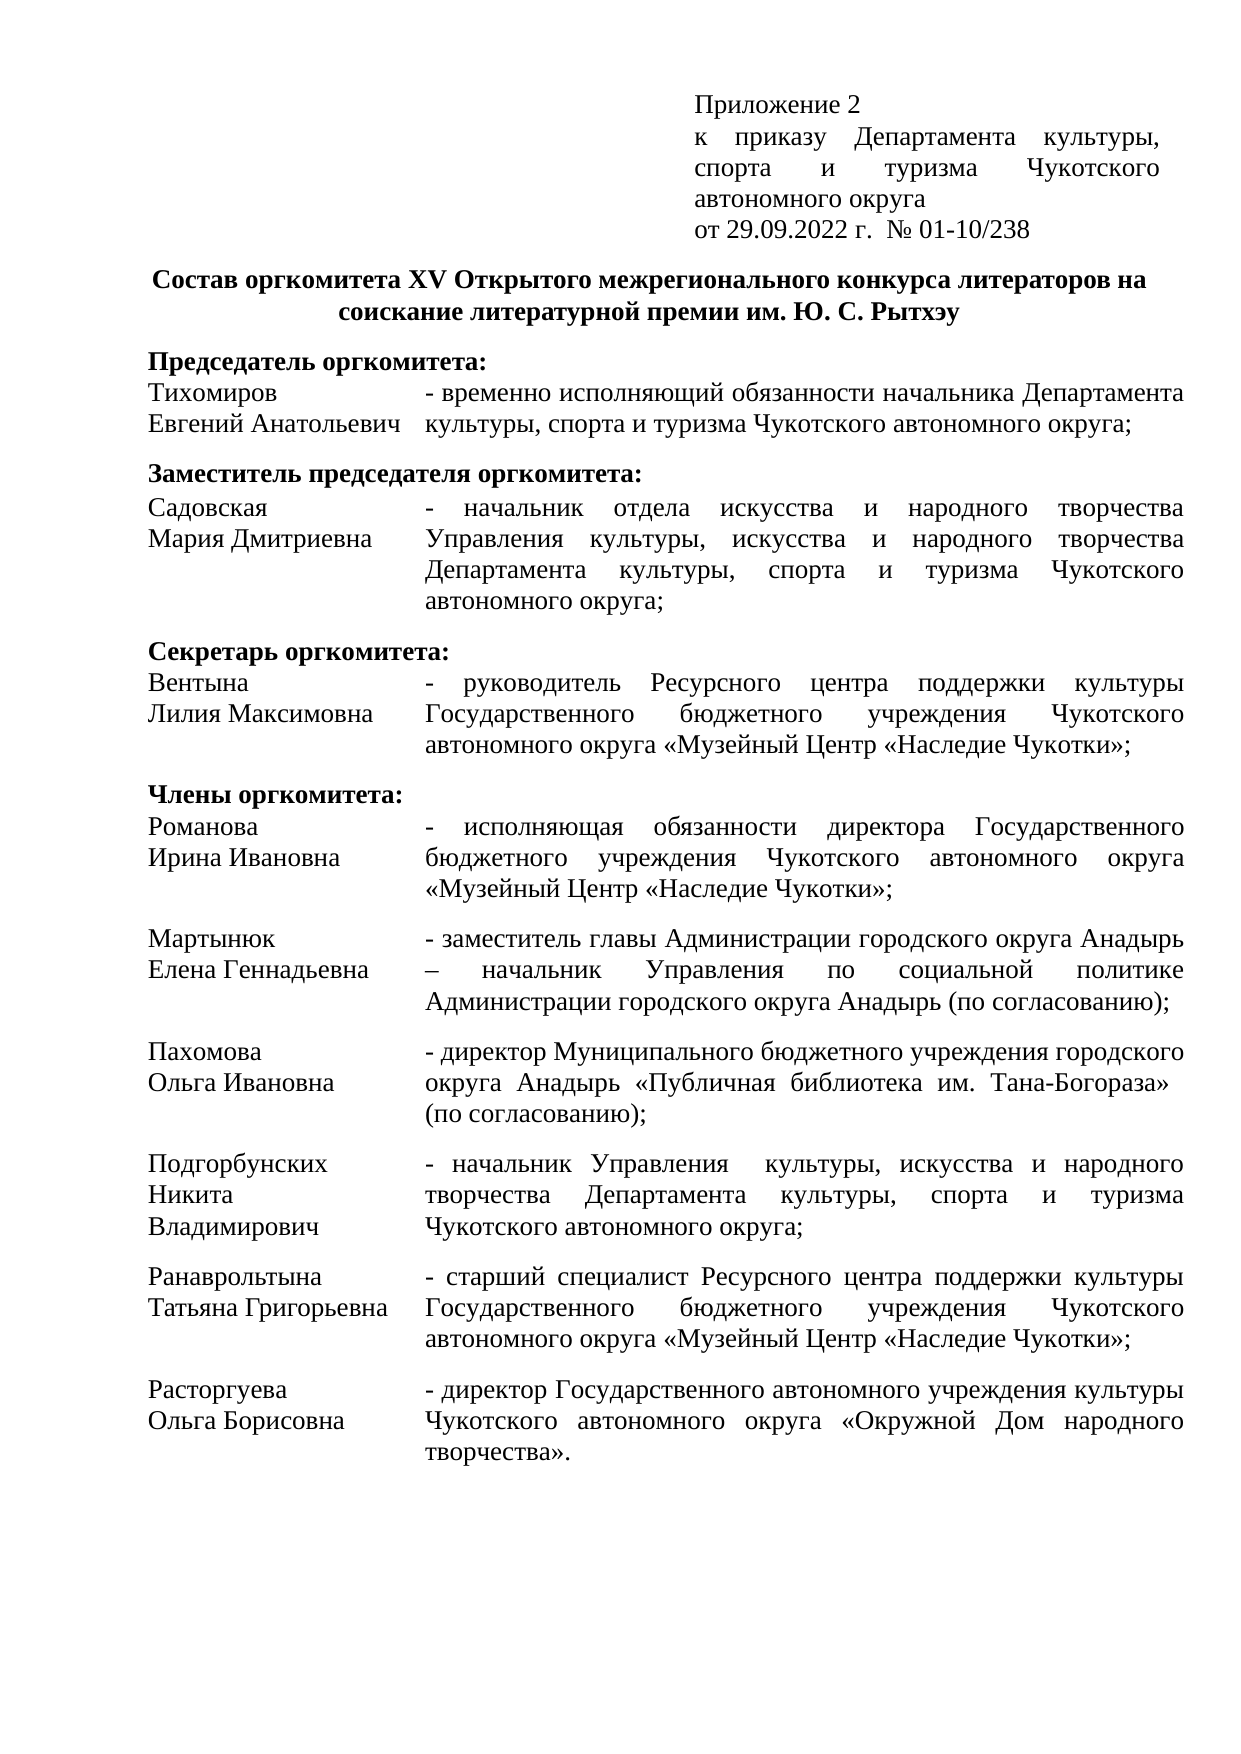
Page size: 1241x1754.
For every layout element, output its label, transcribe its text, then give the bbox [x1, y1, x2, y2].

table_cell - исполняющая обязанности директора Государственного бюджетного учреждения Чукотского автономного округа «Музейный Центр «Наследие Чукотки»; [414, 810, 1196, 922]
table_cell Ранаврольтына Татьяна Григорьевна [136, 1260, 413, 1373]
table_cell Члены оргкомитета: [136, 779, 1196, 810]
table_cell Заместитель председателя оргкомитета: [136, 458, 1196, 491]
table_cell - начальник Управления культуры, искусства и народного творчества Департамента культуры, спорта и туризма Чукотского автономного округа; [414, 1148, 1196, 1260]
table_cell Подгорбунских Никита Владимирович [136, 1148, 413, 1260]
table_cell Романова Ирина Ивановна [136, 810, 413, 922]
table_cell - руководитель Ресурсного центра поддержки культуры Государственного бюджетного учреждения Чукотского автономного округа «Музейный Центр «Наследие Чукотки»; [414, 666, 1196, 778]
table_header Председатель оргкомитета: [136, 345, 1196, 376]
table_cell - начальник отдела искусства и народного творчества Управления культуры, искусства и народного творчества Департамента культуры, спорта и туризма Чукотского автономного округа; [414, 491, 1196, 635]
text к приказу Департамента культуры, спорта и туризма Чукотского автономного округа [694, 120, 1160, 213]
table_cell - старший специалист Ресурсного центра поддержки культуры Государственного бюджетного учреждения Чукотского автономного округа «Музейный Центр «Наследие Чукотки»; [414, 1260, 1196, 1373]
table_cell - директор Муниципального бюджетного учреждения городского округа Анадырь «Публичная библиотека им. Тана-Богораза» (по согласованию); [414, 1035, 1196, 1147]
text Состав оргкомитета ХV Открытого межрегионального конкурса литераторов на соискание литературной премии им. Ю. С. Рытхэу [148, 263, 1151, 326]
table_cell Тихомиров Евгений Анатольевич [136, 376, 413, 458]
text Приложение 2 [148, 89, 1152, 120]
table_cell Секретарь оргкомитета: [136, 635, 1196, 666]
table_cell Садовская Мария Дмитриевна [136, 491, 413, 635]
table_cell - временно исполняющий обязанности начальника Департамента культуры, спорта и туризма Чукотского автономного округа; [414, 376, 1196, 458]
table_cell - заместитель главы Администрации городского округа Анадырь – начальник Управления по социальной политике Администрации городского округа Анадырь (по согласованию); [414, 922, 1196, 1035]
table_cell Мартынюк Елена Геннадьевна [136, 922, 413, 1035]
text от 29.09.2022 г. № 01-10/238 [694, 213, 1160, 244]
table_cell Вентына Лилия Максимовна [136, 666, 413, 778]
table_cell Пахомова Ольга Ивановна [136, 1035, 413, 1147]
table_cell - директор Государственного автономного учреждения культуры Чукотского автономного округа «Окружной Дом народного творчества». [414, 1373, 1196, 1466]
table_cell Расторгуева Ольга Борисовна [136, 1373, 413, 1466]
